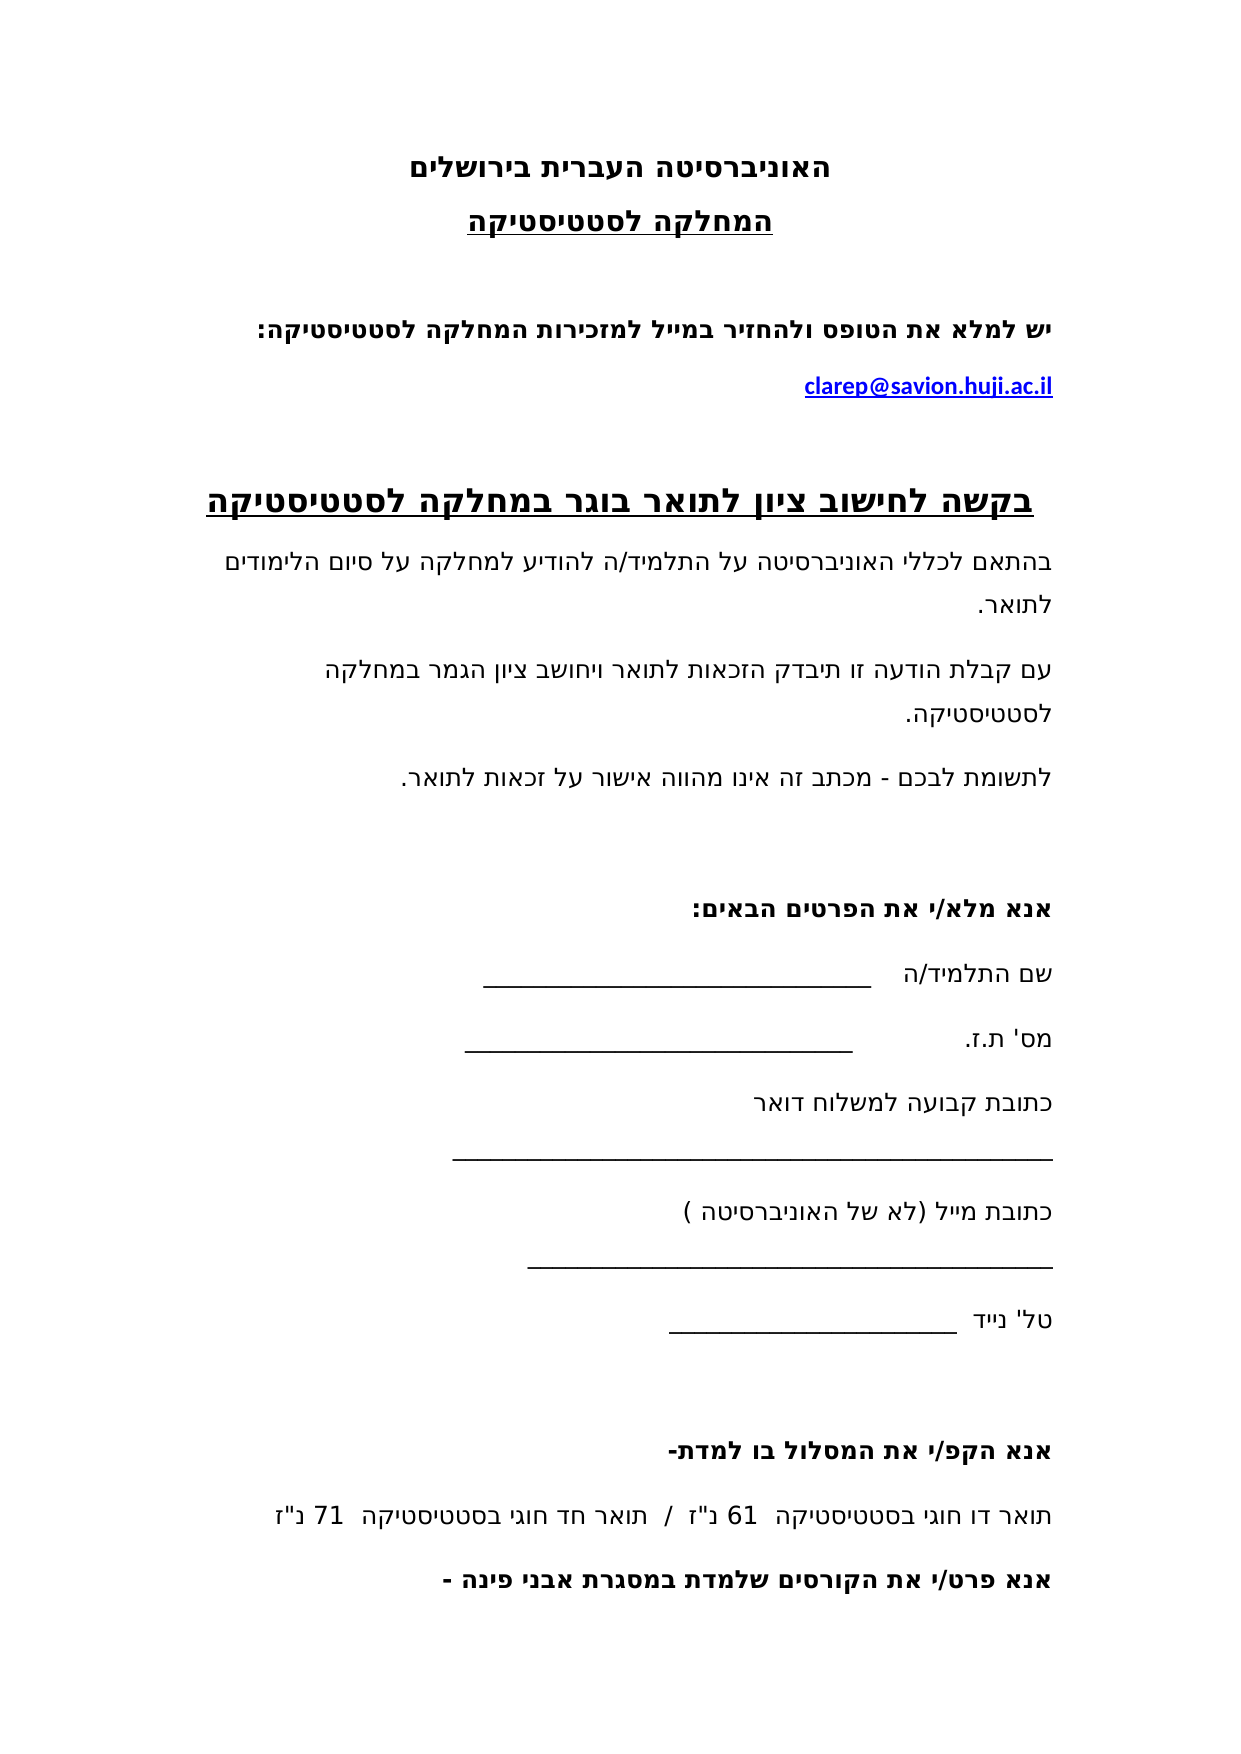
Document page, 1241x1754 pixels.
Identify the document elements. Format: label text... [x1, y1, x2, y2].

text בקשה לחישוב ציון לתואר בוגר במחלקה לסטטיסטיקה [187, 481, 1053, 520]
text clarep@savion.huji.ac.il [187, 370, 1053, 400]
text בהתאם לכללי האוניברסיטה על התלמיד/ה להודיע למחלקה על סיום הלימודים לתואר. [187, 547, 1053, 620]
text כתובת קבועה למשלוח דואר ________________________________________________ [187, 1088, 1053, 1161]
text האוניברסיטה העברית בירושלים [187, 150, 1053, 184]
text מס' ת.ז. _______________________________ [187, 1024, 1053, 1053]
text שם התלמיד/ה _______________________________ [187, 959, 1053, 988]
text אנא מלא/י את הפרטים הבאים: [187, 895, 1053, 924]
text אנא הקפ/י את המסלול בו למדת- [187, 1436, 1053, 1465]
text כתובת מייל (לא של האוניברסיטה ) __________________________________________ [187, 1197, 1053, 1270]
text יש למלא את הטופס ולהחזיר במייל למזכירות המחלקה לסטטיסטיקה: [187, 315, 1053, 344]
text לתשומת לבכם - מכתב זה אינו מהווה אישור על זכאות לתואר. [187, 763, 1053, 793]
text עם קבלת הודעה זו תיבדק הזכאות לתואר ויחושב ציון הגמר במחלקה לסטטיסטיקה. [187, 655, 1053, 728]
text המחלקה לסטטיסטיקה [187, 205, 1053, 239]
text תואר דו חוגי בסטטיסטיקה 61 נ"ז / תואר חד חוגי בסטטיסטיקה 71 נ"ז [187, 1501, 1053, 1530]
text אנא פרט/י את הקורסים שלמדת במסגרת אבני פינה - [187, 1565, 1053, 1594]
text טל' נייד _______________________ [187, 1305, 1053, 1334]
